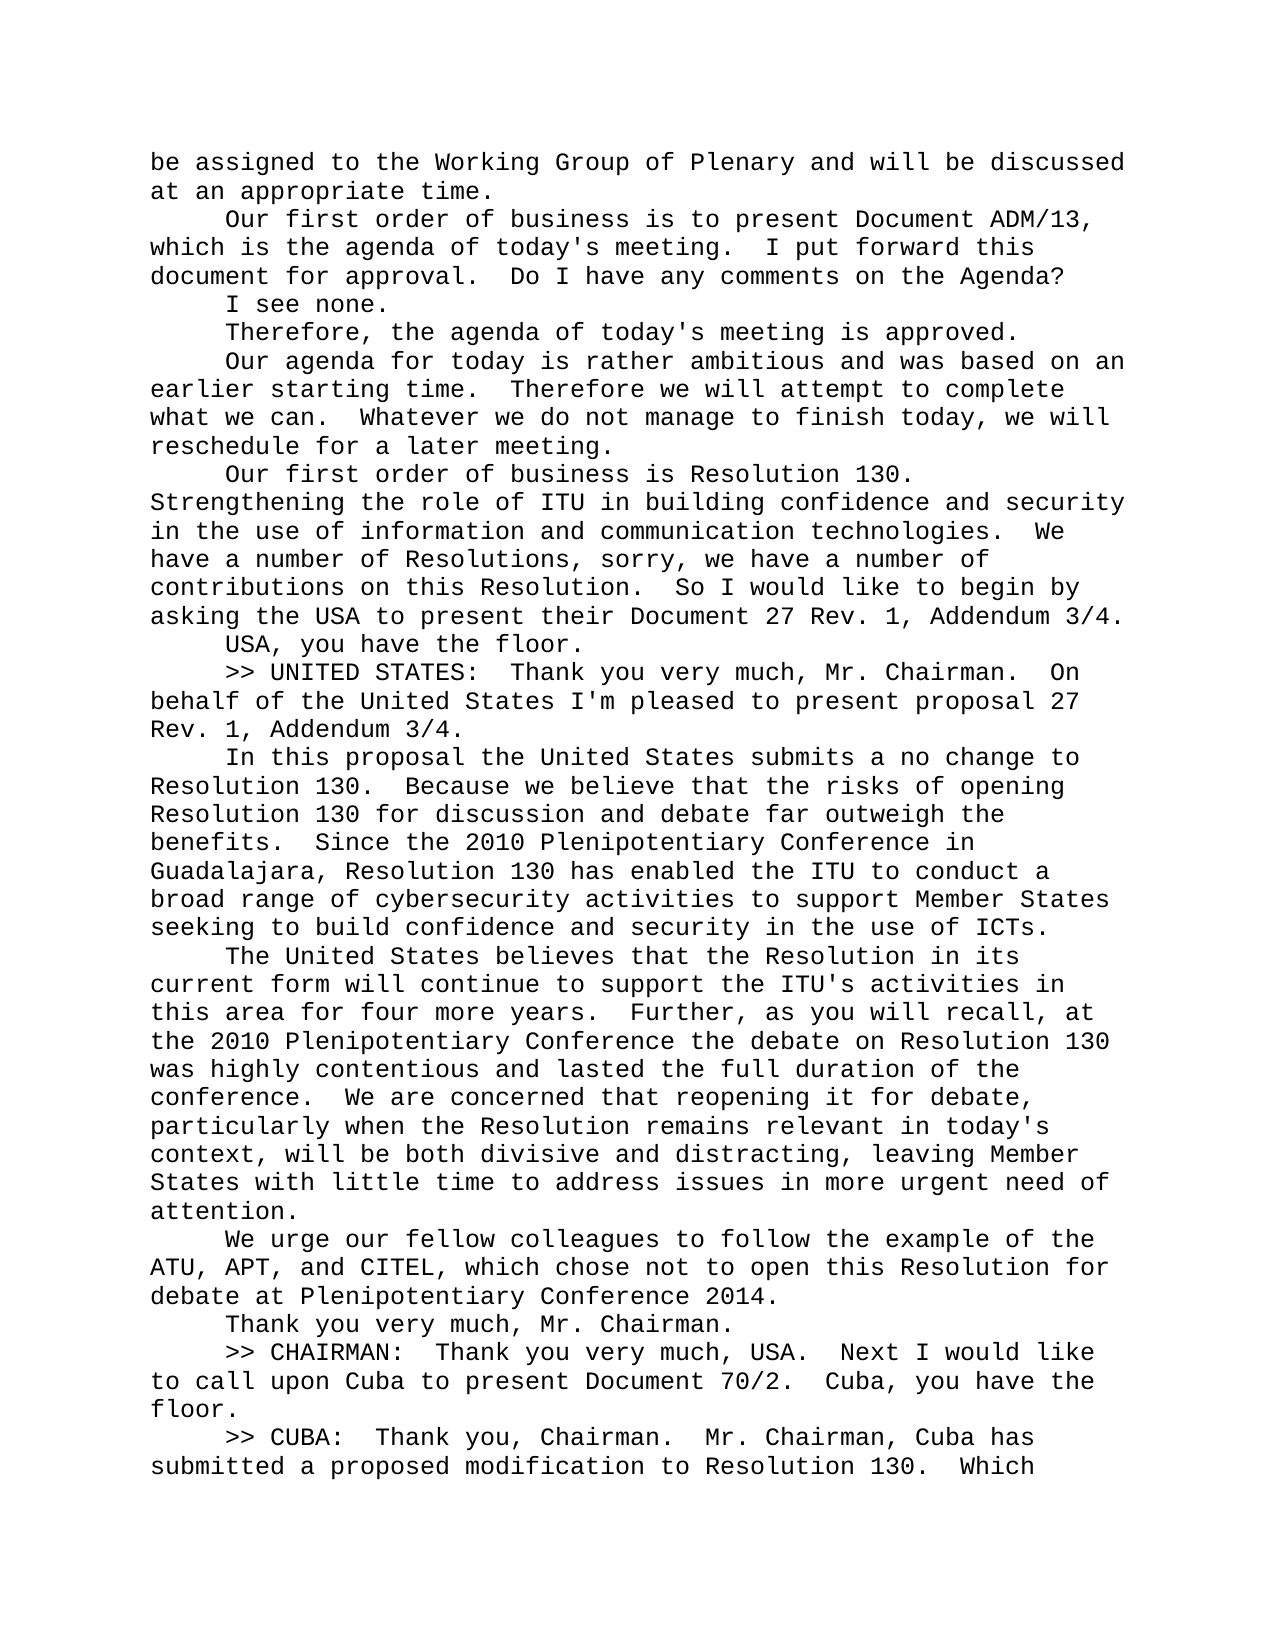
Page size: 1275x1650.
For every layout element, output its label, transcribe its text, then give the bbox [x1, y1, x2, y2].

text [150, 1425, 1125, 1482]
text >> CHAIRMAN: Thank you very much, USA. Next I would like to call upon Cuba to present Document 70/2. Cuba, you have the floor. [150, 1340, 1125, 1425]
text Our first order of business is to present Document ADM/13, which is the agenda of today's meeting. I put forward this document for approval. Do I have any comments on the Agenda? [150, 207, 1125, 292]
text I see none. [150, 292, 1125, 320]
text The United States believes that the Resolution in its current form will continue to support the ITU's activities in this area for four more years. Further, as you will recall, at the 2010 Plenipotentiary Conference the debate on Resolution 130 was highly contentious and lasted the full duration of the conference. We are concerned that reopening it for debate, particularly when the Resolution remains relevant in today's context, will be both divisive and distracting, leaving Member States with little time to address issues in more urgent need of attention. [150, 943, 1125, 1227]
text USA, you have the floor. [150, 632, 1125, 660]
text Therefore, the agenda of today's meeting is approved. [150, 320, 1125, 348]
text We urge our fellow colleagues to follow the example of the ATU, APT, and CITEL, which chose not to open this Resolution for debate at Plenipotentiary Conference 2014. [150, 1227, 1125, 1312]
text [150, 150, 1125, 207]
text Thank you very much, Mr. Chairman. [150, 1312, 1125, 1340]
text Our agenda for today is rather ambitious and was based on an earlier starting time. Therefore we will attempt to complete what we can. Whatever we do not manage to finish today, we will reschedule for a later meeting. [150, 348, 1125, 462]
text >> UNITED STATES: Thank you very much, Mr. Chairman. On behalf of the United States I'm pleased to present proposal 27 Rev. 1, Addendum 3/4. [150, 660, 1125, 745]
text In this proposal the United States submits a no change to Resolution 130. Because we believe that the risks of opening Resolution 130 for discussion and debate far outweigh the benefits. Since the 2010 Plenipotentiary Conference in Guadalajara, Resolution 130 has enabled the ITU to conduct a broad range of cybersecurity activities to support Member States seeking to build confidence and security in the use of ICTs. [150, 745, 1125, 943]
text Our first order of business is Resolution 130. Strengthening the role of ITU in building confidence and security in the use of information and communication technologies. We have a number of Resolutions, sorry, we have a number of contributions on this Resolution. So I would like to begin by asking the USA to present their Document 27 Rev. 1, Addendum 3/4. [150, 462, 1125, 632]
